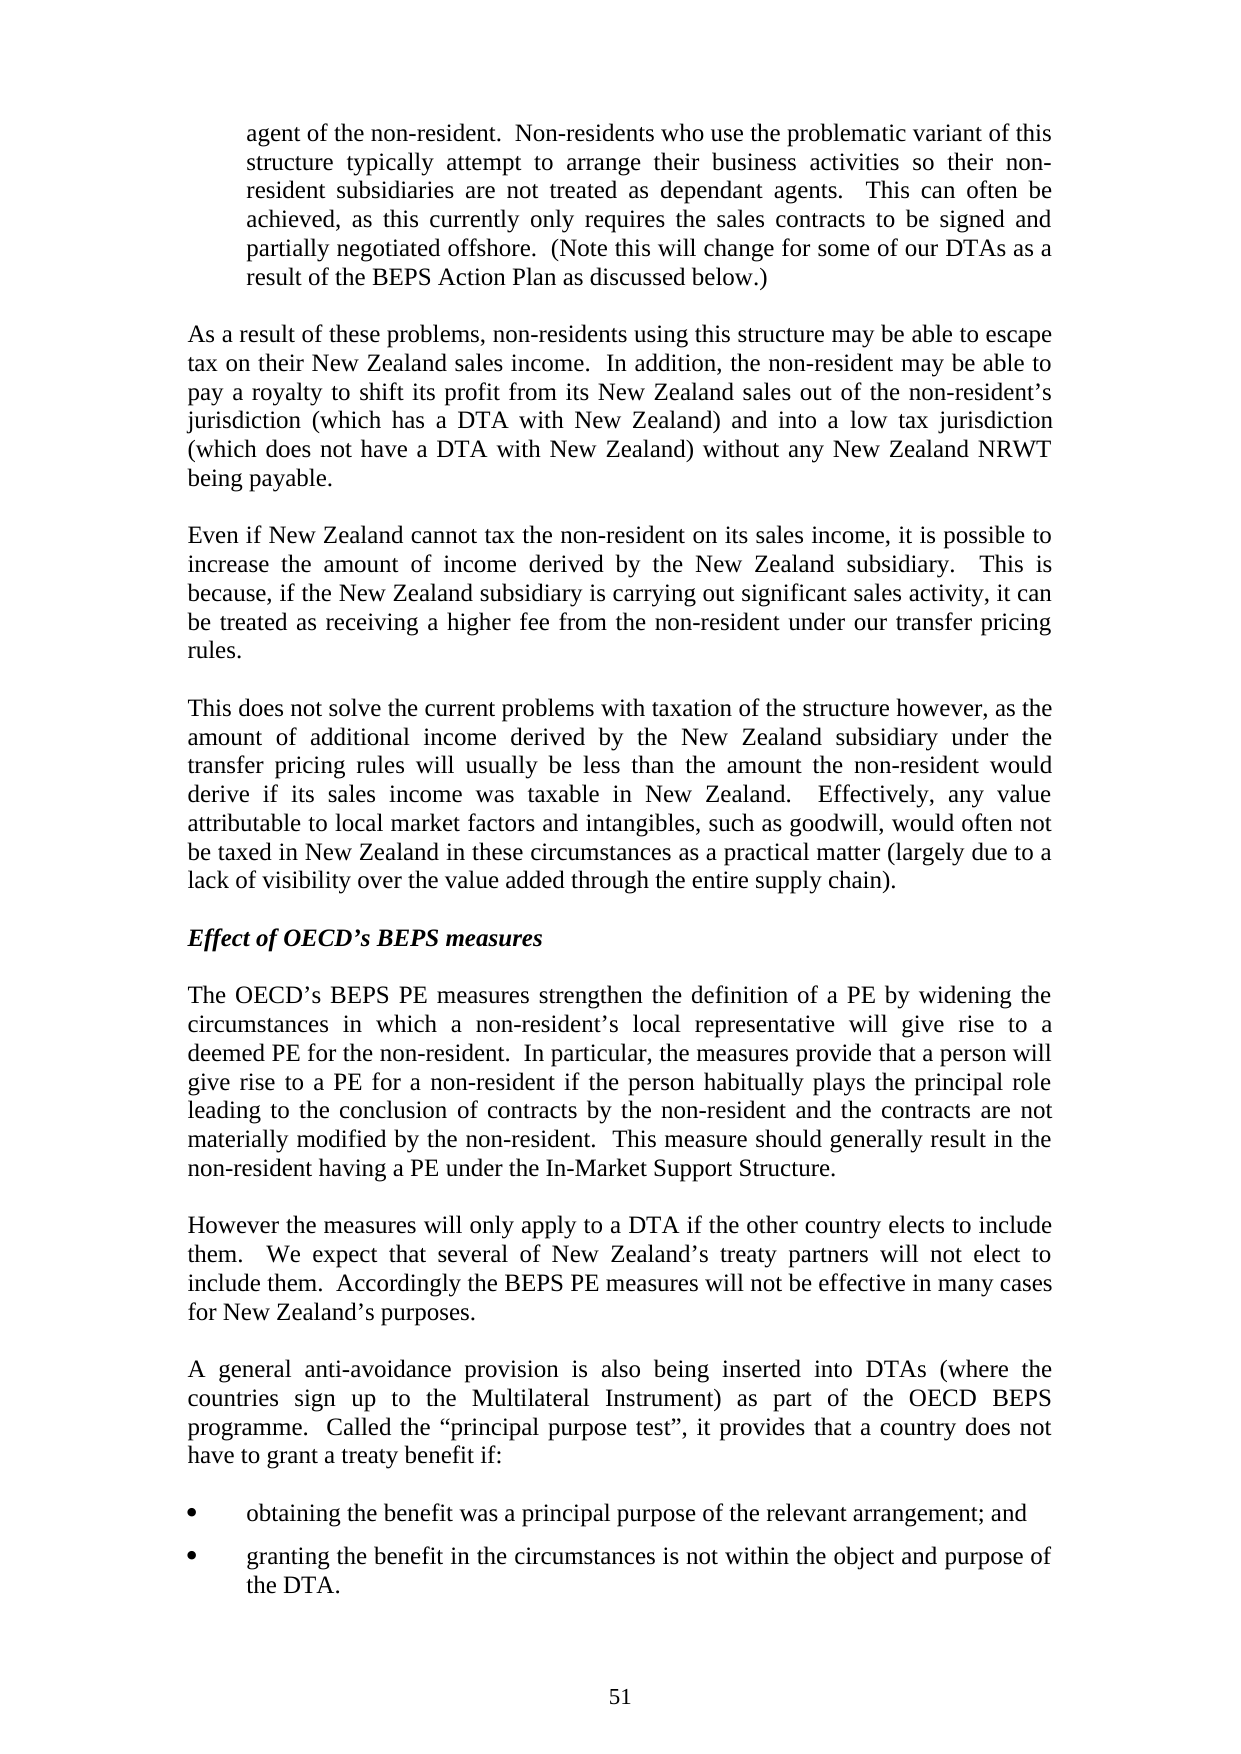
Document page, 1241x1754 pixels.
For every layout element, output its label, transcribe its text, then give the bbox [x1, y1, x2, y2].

subtitle Effect of OECD’s BEPS measures [187, 923, 1053, 952]
text A general anti-avoidance provision is also being inserted into DTAs (where the countries sign up to the Multilateral Instrument) as part of the OECD BEPS programme. Called the “principal purpose test”, it provides that a country does not have to grant a treaty benefit if: [187, 1354, 1053, 1469]
text This does not solve the current problems with taxation of the structure however, as the amount of additional income derived by the New Zealand subsidiary under the transfer pricing rules will usually be less than the amount the non-resident would derive if its sales income was taxable in New Zealand. Effectively, any value attributable to local market factors and intangibles, such as goodwill, would often not be taxed in New Zealand in these circumstances as a practical matter (largely due to a lack of visibility over the value added through the entire supply chain). [187, 693, 1053, 894]
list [187, 118, 1053, 291]
text As a result of these problems, non-residents using this structure may be able to escape tax on their New Zealand sales income. In addition, the non-resident may be able to pay a royalty to shift its profit from its New Zealand sales out of the non-resident’s jurisdiction (which has a DTA with New Zealand) and into a low tax jurisdiction (which does not have a DTA with New Zealand) without any New Zealand NRWT being payable. [187, 319, 1053, 492]
list granting the benefit in the circumstances is not within the object and purpose of the DTA. [187, 1541, 1053, 1599]
text However the measures will only apply to a DTA if the other country elects to include them. We expect that several of New Zealand’s treaty partners will not elect to include them. Accordingly the BEPS PE measures will not be effective in many cases for New Zealand’s purposes. [187, 1211, 1053, 1326]
text Even if New Zealand cannot tax the non-resident on its sales income, it is possible to increase the amount of income derived by the New Zealand subsidiary. This is because, if the New Zealand subsidiary is carrying out significant sales activity, it can be treated as receiving a higher fee from the non-resident under our transfer pricing rules. [187, 521, 1053, 664]
text The OECD’s BEPS PE measures strengthen the definition of a PE by widening the circumstances in which a non-resident’s local representative will give rise to a deemed PE for the non-resident. In particular, the measures provide that a person will give rise to a PE for a non-resident if the person habitually plays the principal role leading to the conclusion of contracts by the non-resident and the contracts are not materially modified by the non-resident. This measure should generally result in the non-resident having a PE under the In-Market Support Structure. [187, 981, 1053, 1182]
list obtaining the benefit was a principal purpose of the relevant arrangement; and [187, 1498, 1053, 1527]
